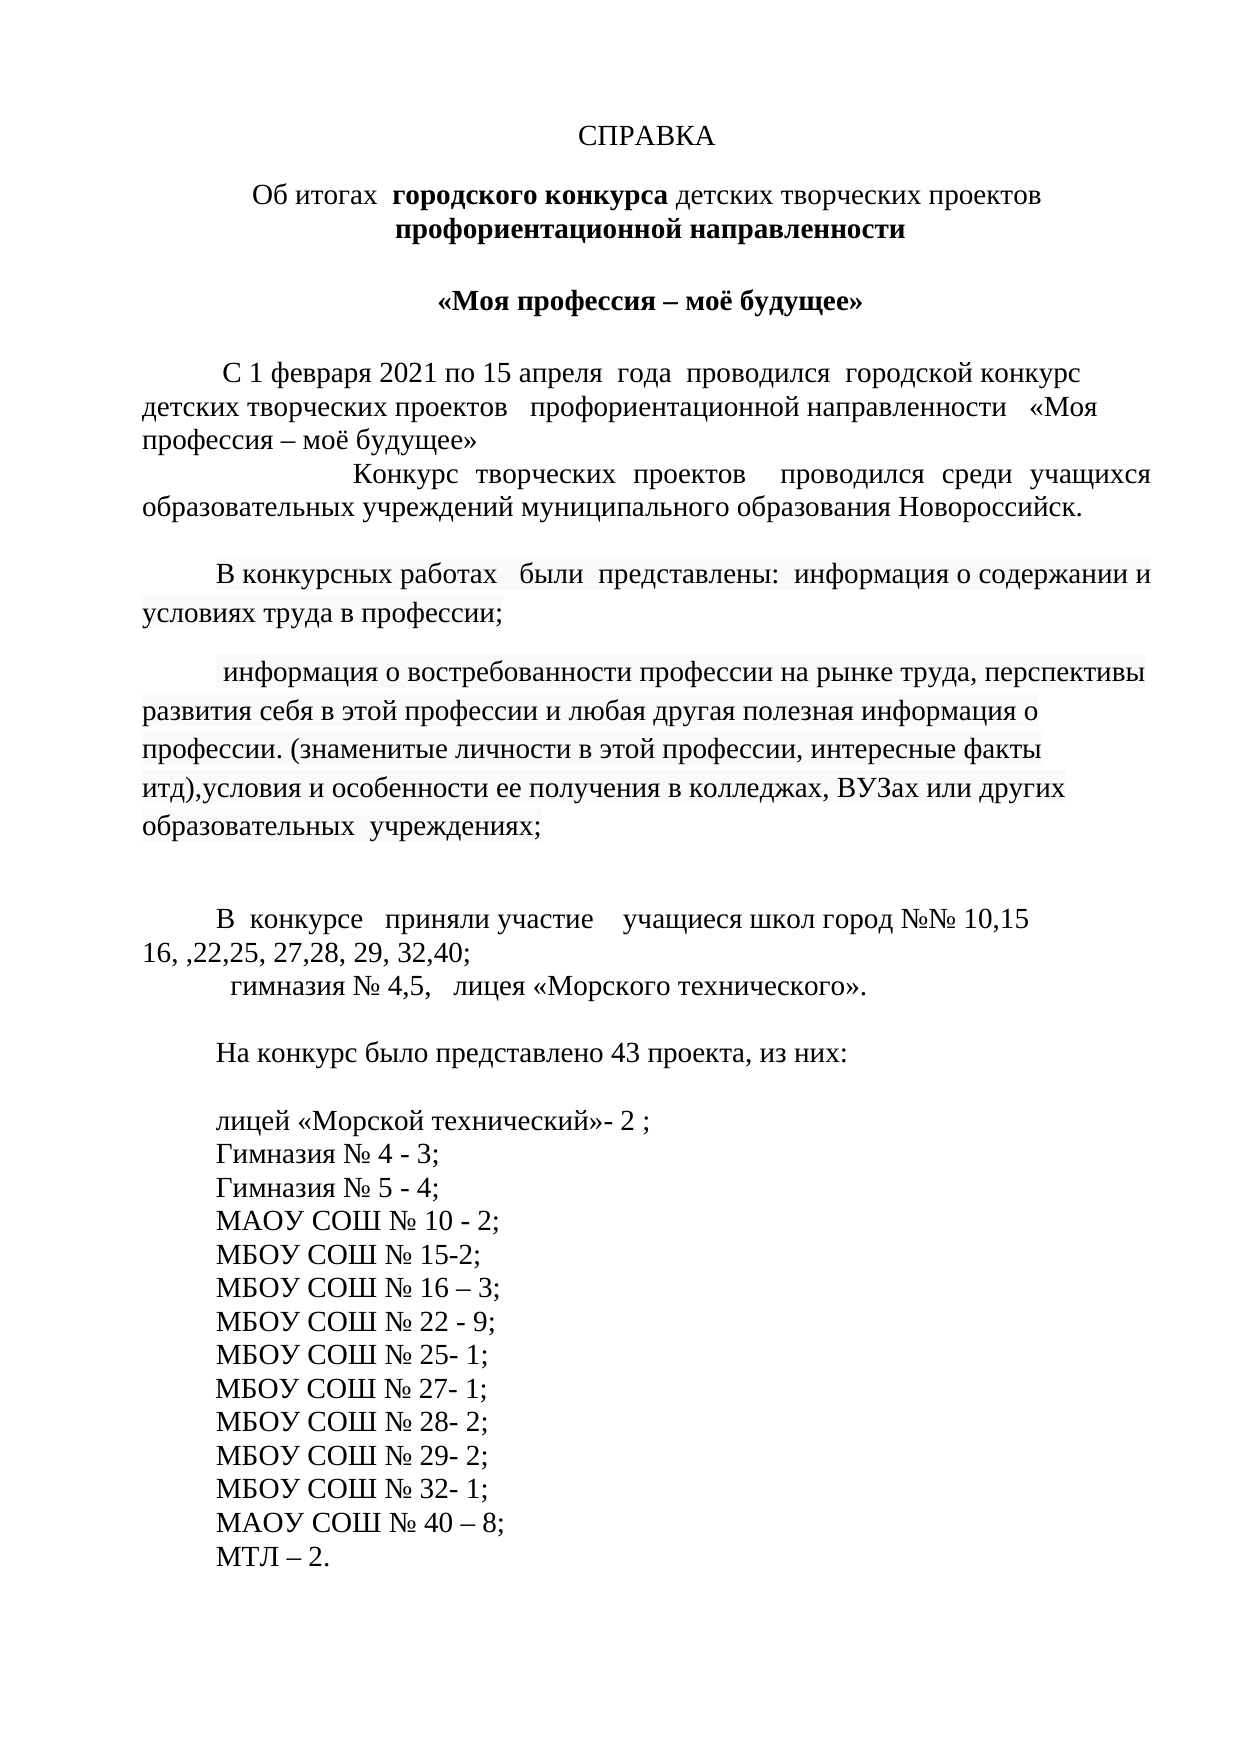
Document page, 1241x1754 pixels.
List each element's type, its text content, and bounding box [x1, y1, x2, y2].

text Конкурс творческих проектов проводился среди учащихся образовательных учреждений муниципального образования Новороссийск. [142, 456, 1152, 523]
text МБОУ СОШ № 16 – 3; [142, 1270, 1152, 1304]
text лицей «Морской технический»- 2 ; [142, 1103, 1152, 1136]
text Об итогах городского конкурса детских творческих проектов [142, 177, 1152, 211]
text В конкурсе приняли участие учащиеся школ город №№ 10,15 16, ,22,25, 27,28, 29, 32,40; [142, 901, 1152, 968]
text МБОУ СОШ № 22 - 9; [142, 1304, 1152, 1337]
text Гимназия № 4 - 3; [142, 1136, 1152, 1170]
text С 1 февраря 2021 по 15 апреля года проводился городской конкурс детских творческих проектов профориентационной направленности «Моя профессия – моё будущее» [142, 355, 1152, 456]
text профориентационной направленности [142, 211, 1152, 244]
text МАОУ СОШ № 40 – 8; [142, 1505, 1152, 1539]
text Гимназия № 5 - 4; [142, 1170, 1152, 1203]
text МБОУ СОШ № 27- 1; [142, 1371, 1152, 1404]
text МАОУ СОШ № 10 - 2; [142, 1203, 1152, 1237]
text МБОУ СОШ № 15-2; [142, 1237, 1152, 1270]
text МБОУ СОШ № 25- 1; [142, 1337, 1152, 1371]
text На конкурс было представлено 43 проекта, из них: [142, 1036, 1152, 1069]
text МТЛ – 2. [142, 1539, 1152, 1572]
text МБОУ СОШ № 28- 2; [142, 1404, 1152, 1438]
text «Моя профессия – моё будущее» [142, 283, 1152, 317]
text В конкурсных работах были представлены: информация о содержании и условиях труда в профессии; [142, 556, 1152, 628]
text МБОУ СОШ № 32- 1; [142, 1472, 1152, 1505]
text гимназия № 4,5, лицея «Морского технического». [142, 968, 1152, 1002]
text СПРАВКА [142, 118, 1152, 152]
text МБОУ СОШ № 29- 2; [142, 1438, 1152, 1472]
text информация о востребованности профессии на рынке труда, перспективы развития себя в этой профессии и любая другая полезная информация о профессии. (знаменитые личности в этой профессии, интересные факты итд),условия и особенности ее получения в колледжах, ВУЗах или других образовательных учреждениях; [142, 654, 1152, 842]
